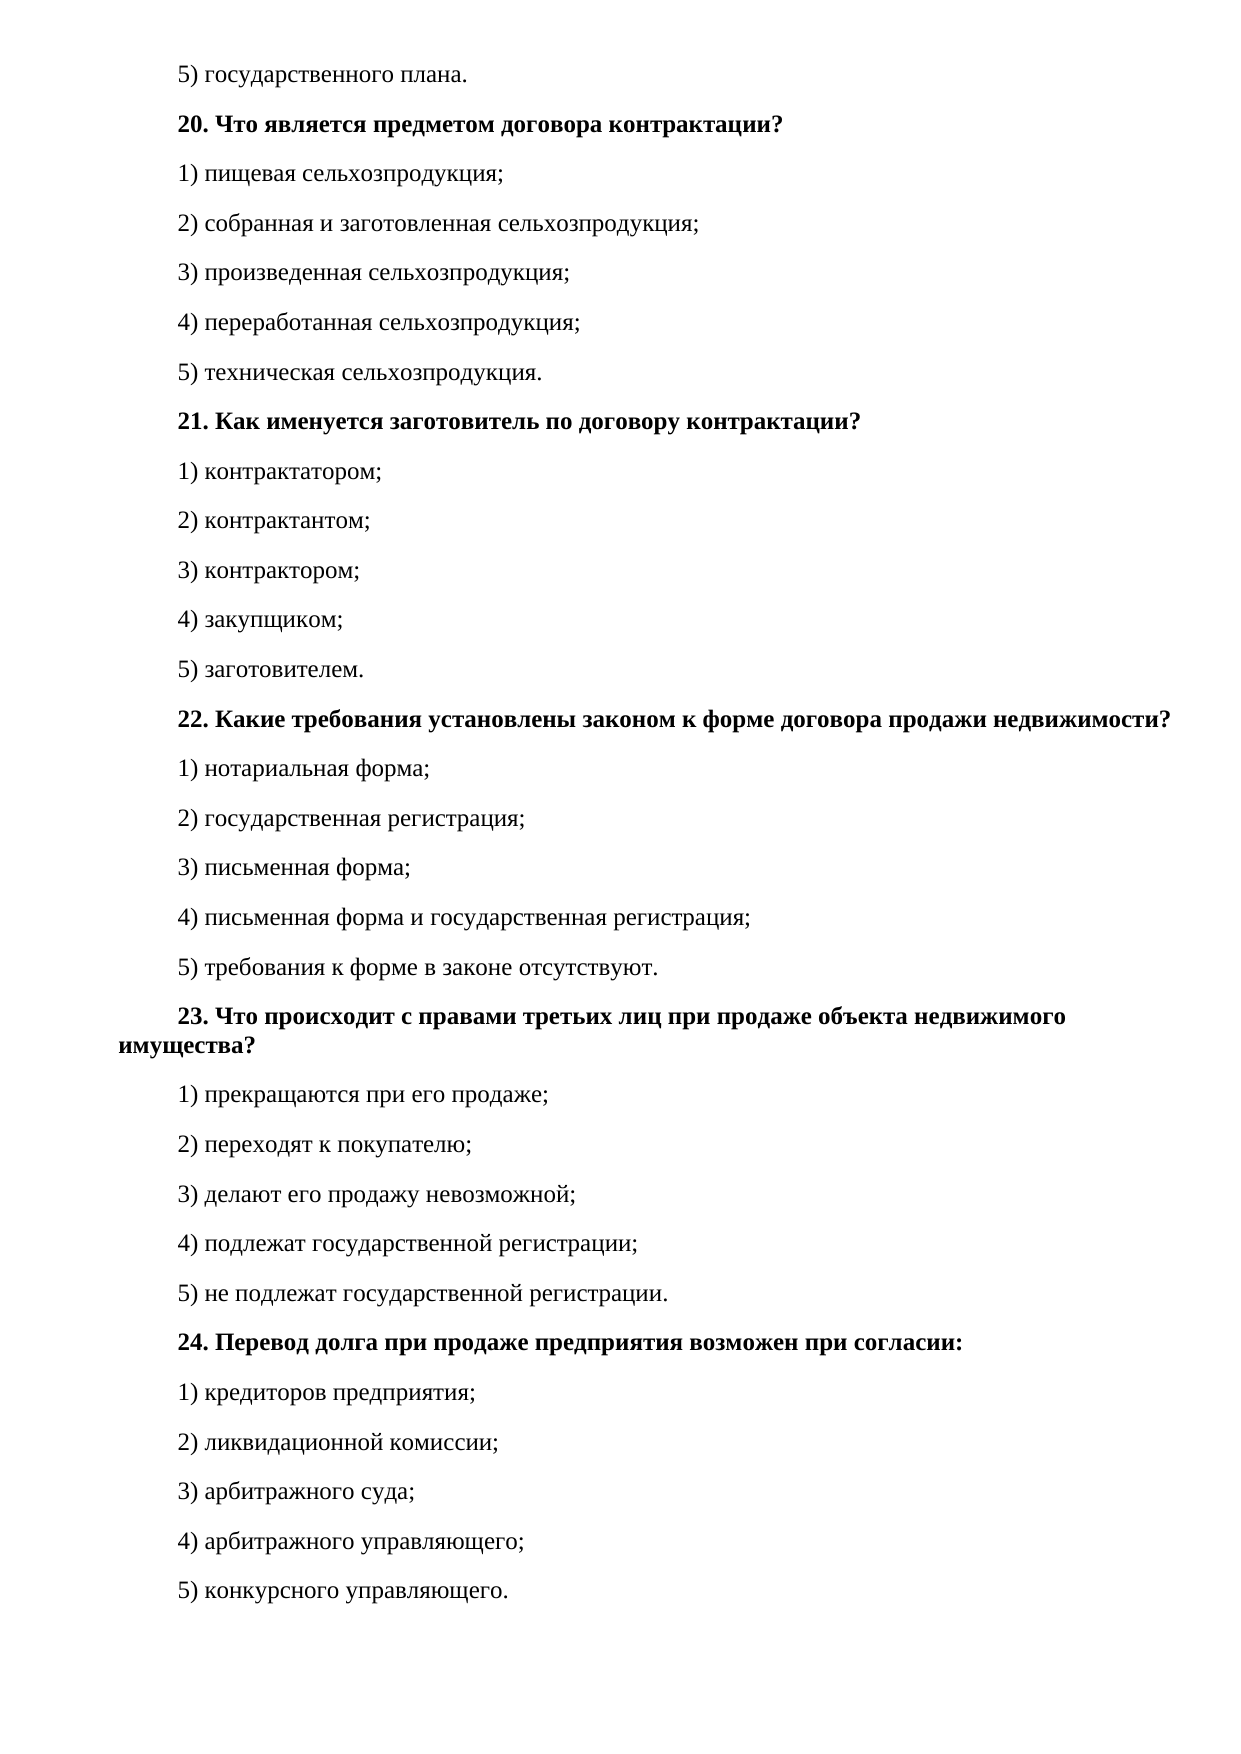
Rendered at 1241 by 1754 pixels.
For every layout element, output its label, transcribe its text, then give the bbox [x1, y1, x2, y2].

text 5) требования к форме в законе отсутствуют. [118, 952, 1181, 980]
text 2) переходят к покупателю; [118, 1129, 1181, 1158]
text 5) конкурсного управляющего. [118, 1575, 1181, 1604]
text 3) делают его продажу невозможной; [118, 1179, 1181, 1207]
text 1) кредиторов предприятия; [118, 1377, 1181, 1406]
text 2) ликвидационной комиссии; [118, 1427, 1181, 1455]
text 4) закупщиком; [118, 604, 1181, 633]
text 3) арбитражного суда; [118, 1476, 1181, 1505]
text 2) контрактантом; [118, 505, 1181, 534]
text 5) техническая сельхозпродукция. [118, 357, 1181, 385]
text 1) пищевая сельхозпродукция; [118, 158, 1181, 187]
text 20. Что является предметом договора контрактации? [118, 109, 1181, 137]
text 3) письменная форма; [118, 852, 1181, 881]
text 4) письменная форма и государственная регистрация; [118, 902, 1181, 931]
text 5) государственного плана. [118, 59, 1181, 88]
text 4) переработанная сельхозпродукция; [118, 307, 1181, 336]
text 4) подлежат государственной регистрации; [118, 1228, 1181, 1257]
text 5) не подлежат государственной регистрации. [118, 1278, 1181, 1307]
text 4) арбитражного управляющего; [118, 1526, 1181, 1554]
text 1) нотариальная форма; [118, 753, 1181, 782]
text 5) заготовителем. [118, 654, 1181, 683]
text 21. Как именуется заготовитель по договору контрактации? [118, 406, 1181, 435]
text 22. Какие требования установлены законом к форме договора продажи недвижимости? [118, 704, 1181, 732]
text 23. Что происходит с правами третьих лиц при продаже объекта недвижимого имущества? [118, 1001, 1181, 1059]
text 3) произведенная сельхозпродукция; [118, 257, 1181, 286]
text 2) государственная регистрация; [118, 803, 1181, 832]
text 24. Перевод долга при продаже предприятия возможен при согласии: [118, 1327, 1181, 1356]
text 3) контрактором; [118, 555, 1181, 584]
text 2) собранная и заготовленная сельхозпродукция; [118, 208, 1181, 237]
text 1) контрактатором; [118, 456, 1181, 484]
text 1) прекращаются при его продаже; [118, 1079, 1181, 1108]
